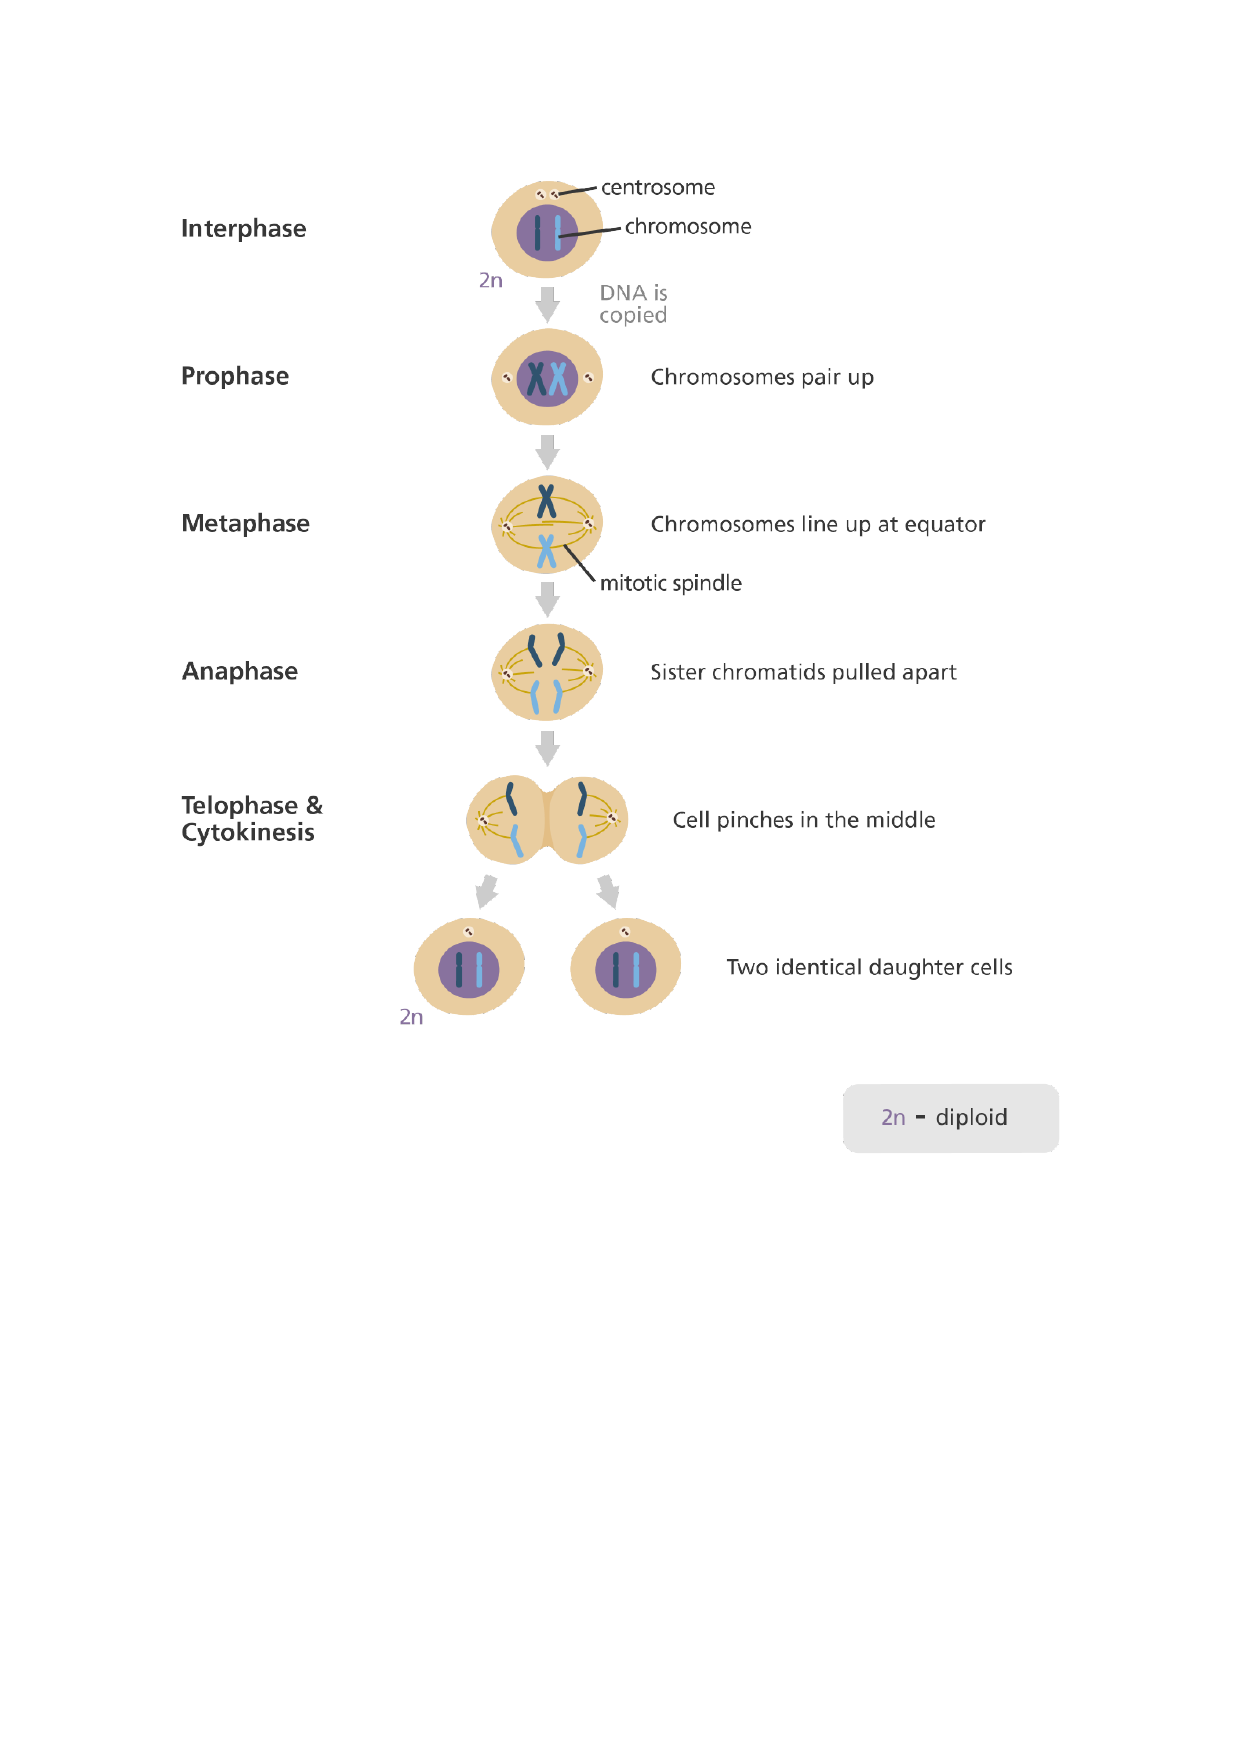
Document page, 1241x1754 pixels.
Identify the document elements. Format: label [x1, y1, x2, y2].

picture [150, 150, 1091, 1184]
